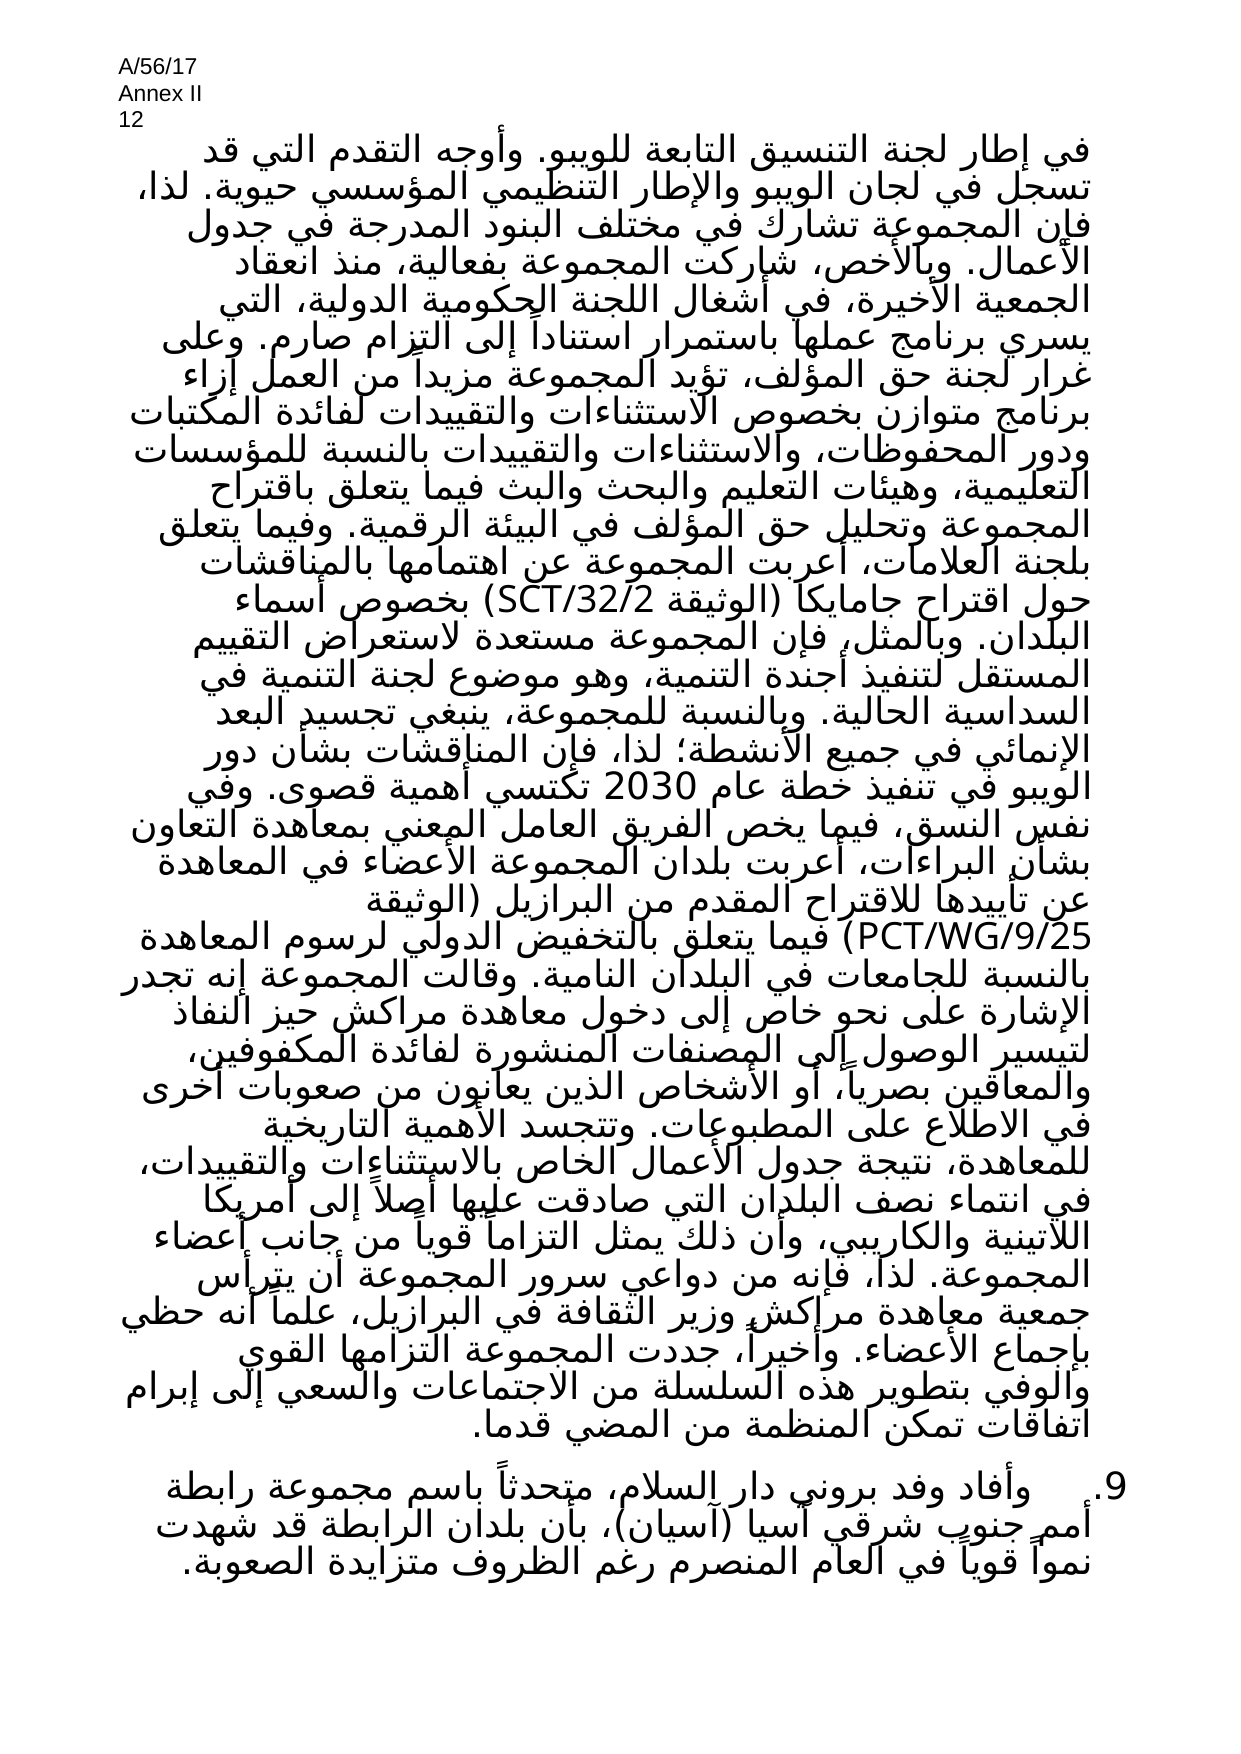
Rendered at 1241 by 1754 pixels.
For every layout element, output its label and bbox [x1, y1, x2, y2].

text [118, 132, 1092, 1445]
text [118, 1470, 1092, 1582]
